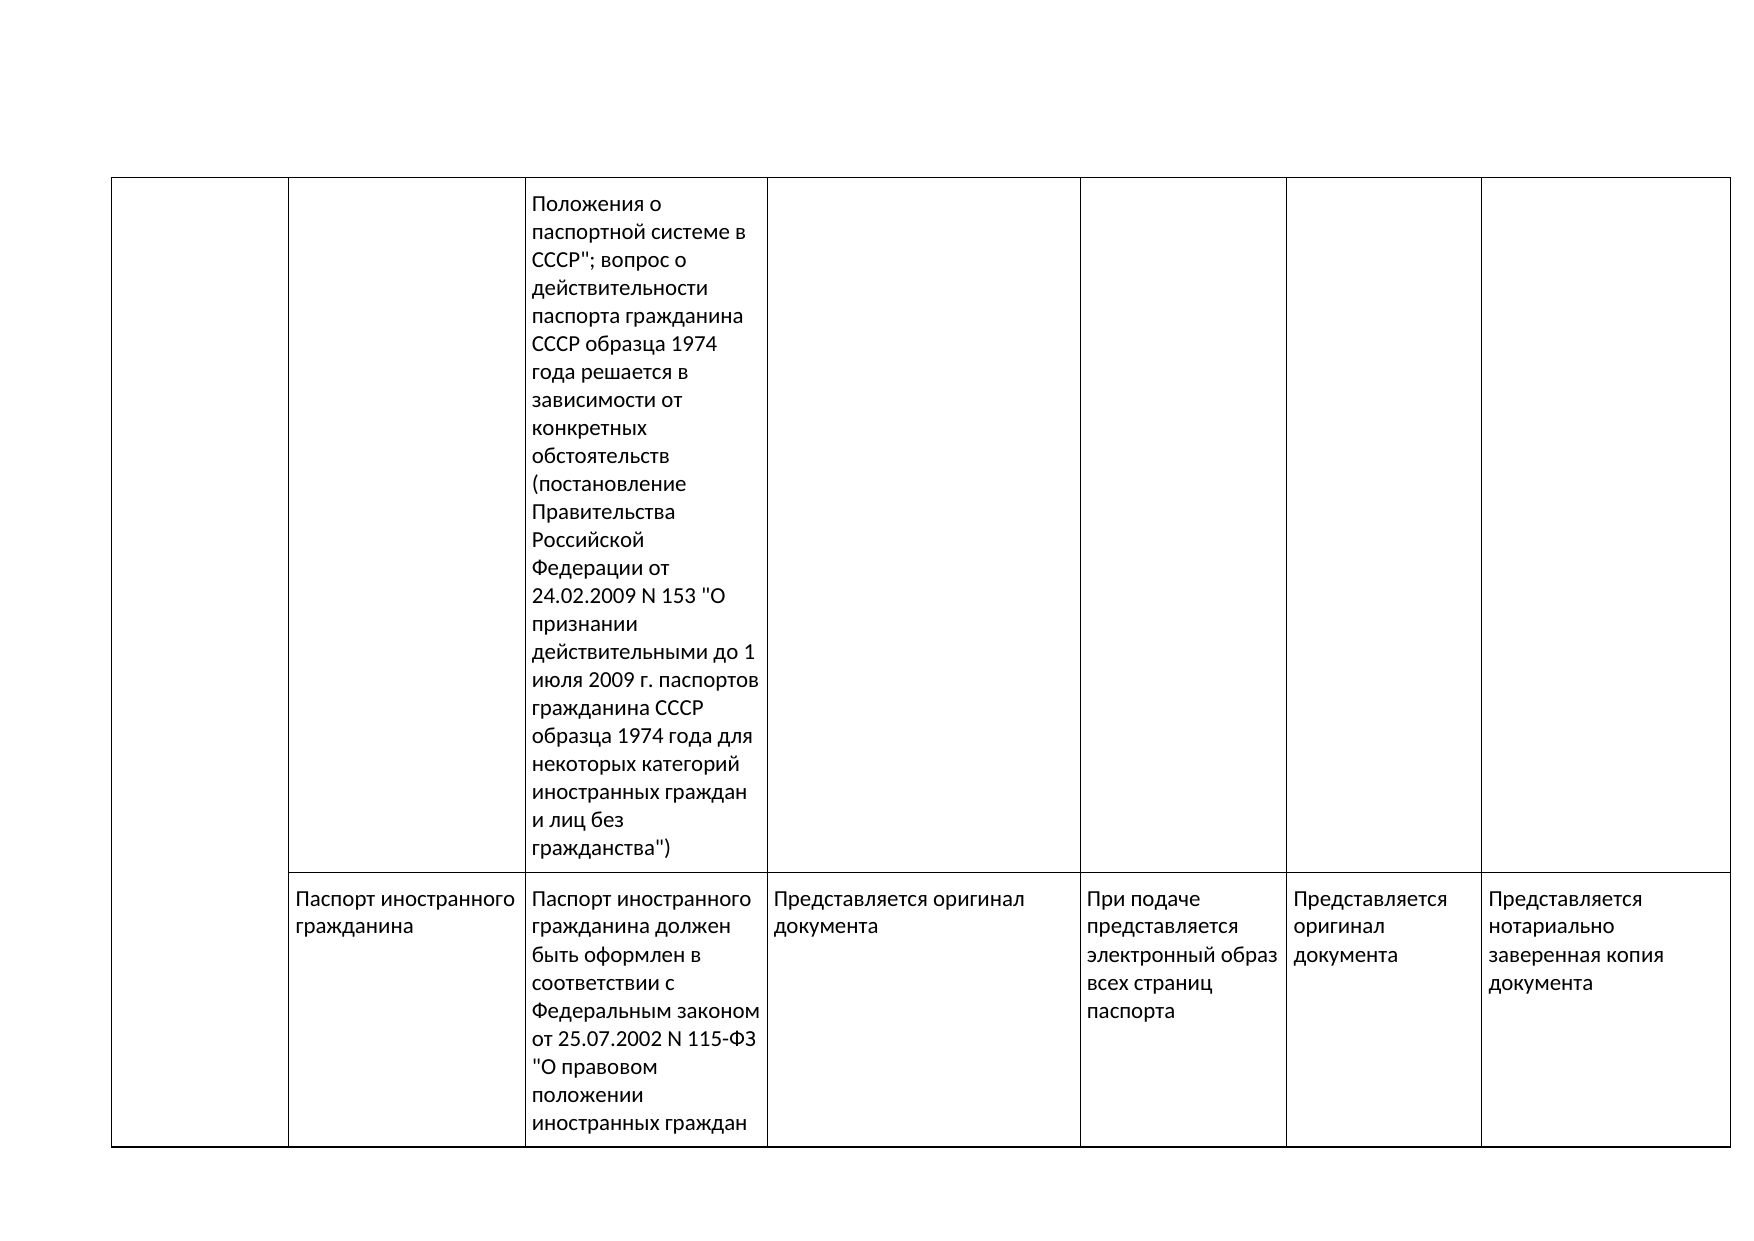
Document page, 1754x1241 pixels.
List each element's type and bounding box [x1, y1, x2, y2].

table_cell [1287, 178, 1481, 872]
table_cell [1287, 873, 1481, 1146]
table_cell [1482, 873, 1730, 1146]
table_cell [526, 873, 767, 1146]
table_cell [768, 178, 1080, 872]
table_cell [1482, 178, 1730, 872]
table_cell [768, 873, 1080, 1146]
table_cell [1081, 873, 1286, 1146]
table_cell [526, 178, 767, 872]
table_cell [1081, 178, 1286, 872]
table_cell [289, 873, 525, 1146]
table_cell [289, 178, 525, 872]
